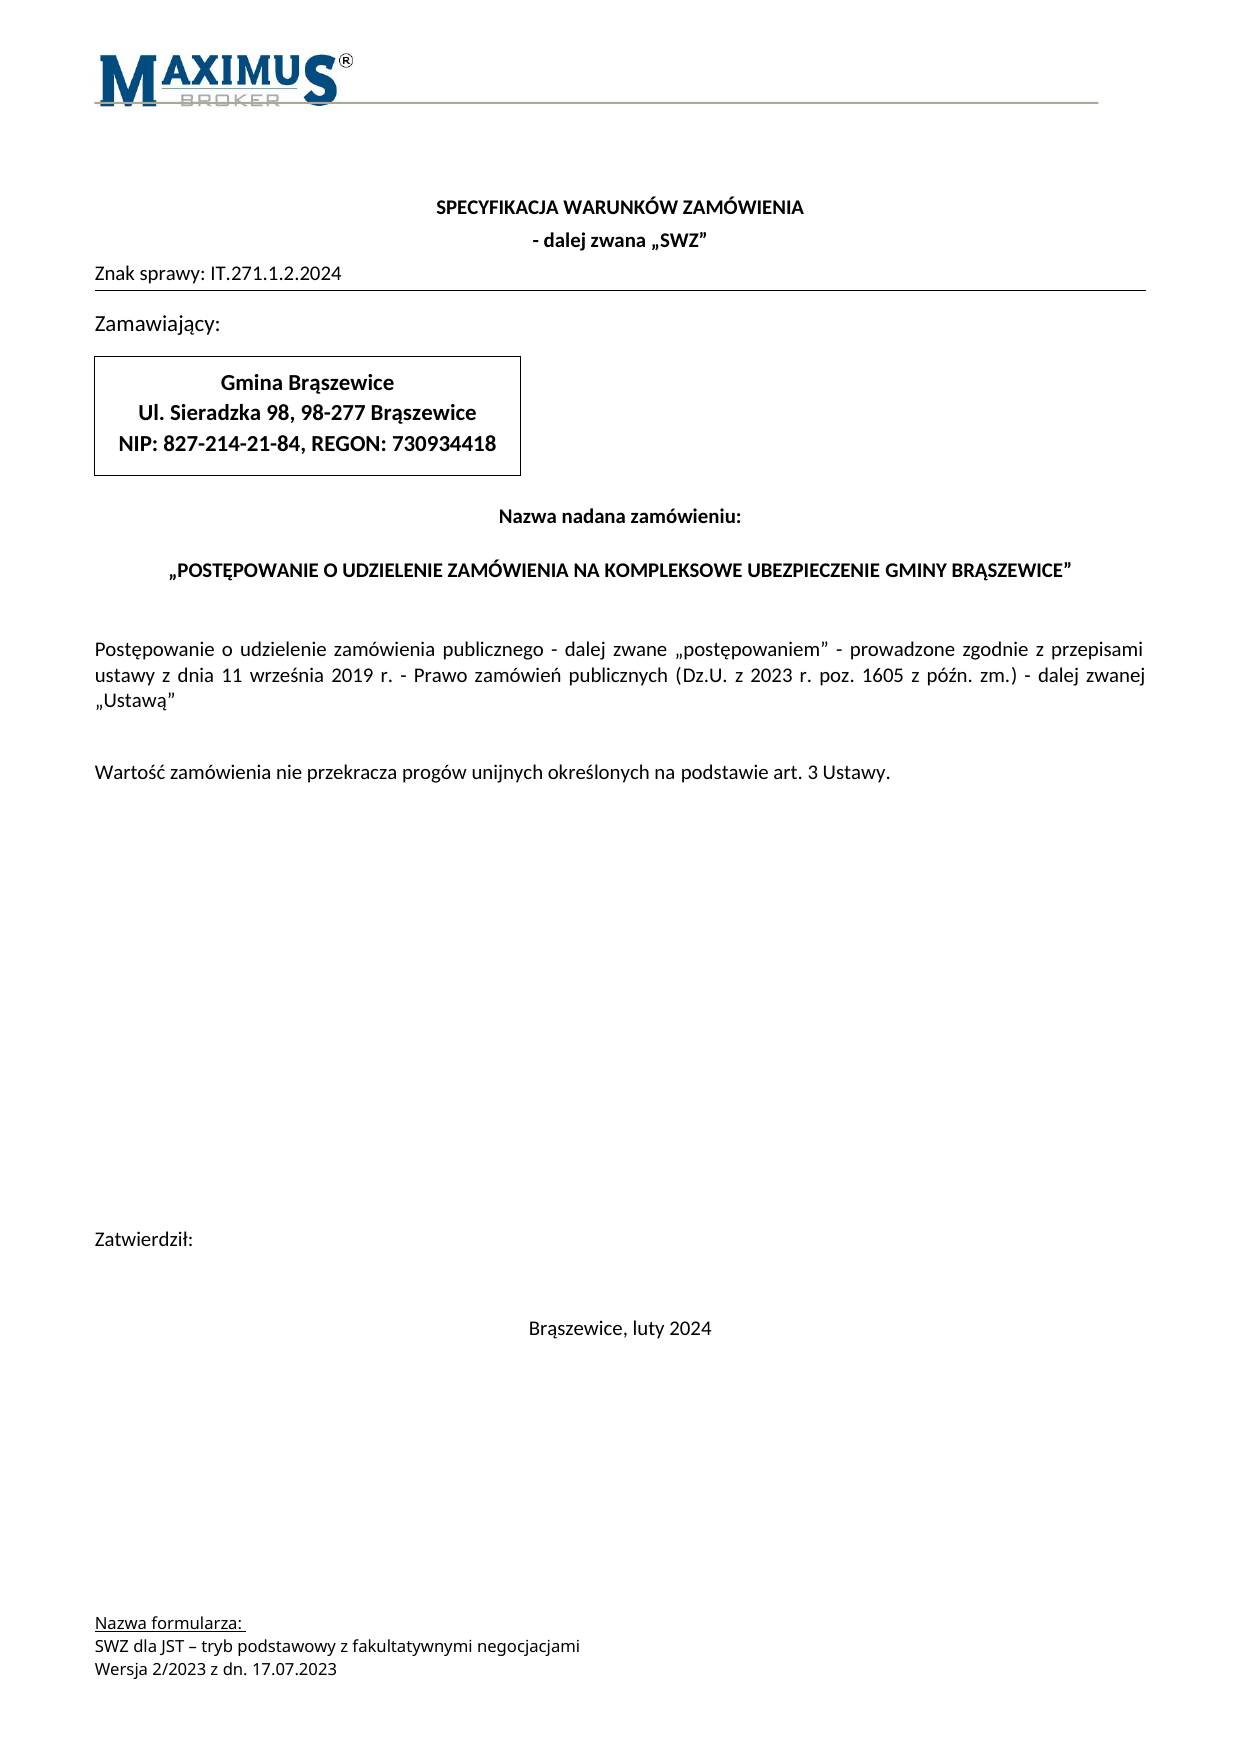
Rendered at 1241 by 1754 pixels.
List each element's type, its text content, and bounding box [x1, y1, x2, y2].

text Znak sprawy: IT.271.1.2.2024 [94, 260, 1146, 290]
text „POSTĘPOWANIE O UDZIELENIE ZAMÓWIENIA NA KOMPLEKSOWE UBEZPIECZENIE GMINY BRĄSZEWICE” [94, 557, 1146, 582]
picture [94, 50, 359, 101]
text Gmina Brąszewice [95, 357, 520, 386]
text Zamawiający: [94, 309, 1146, 337]
text - dalej zwana „SWZ” [94, 227, 1146, 253]
text NIP: 827-214-21-84, REGON: 730934418 [95, 416, 520, 475]
picture [94, 104, 359, 111]
text Zatwierdził: [94, 1227, 1146, 1252]
text Nazwa nadana zamówieniu: [94, 503, 1146, 529]
text Postępowanie o udzielenie zamówienia publicznego - dalej zwane „postępowaniem” - prowadzone zgodnie z przepisami ustawy z dnia 11 września 2019 r. - Prawo zamówień publicznych (Dz.U. z 2023 r. poz. 1605 z późn. zm.) - dalej zwanej „Ustawą” [94, 636, 1146, 713]
text Ul. Sieradzka 98, 98-277 Brąszewice [95, 386, 520, 416]
text Brąszewice, luty 2024 [94, 1315, 1146, 1340]
text Wartość zamówienia nie przekracza progów unijnych określonych na podstawie art. 3 Ustawy. [94, 759, 1146, 785]
text SPECYFIKACJA WARUNKÓW ZAMÓWIENIA [94, 194, 1146, 219]
